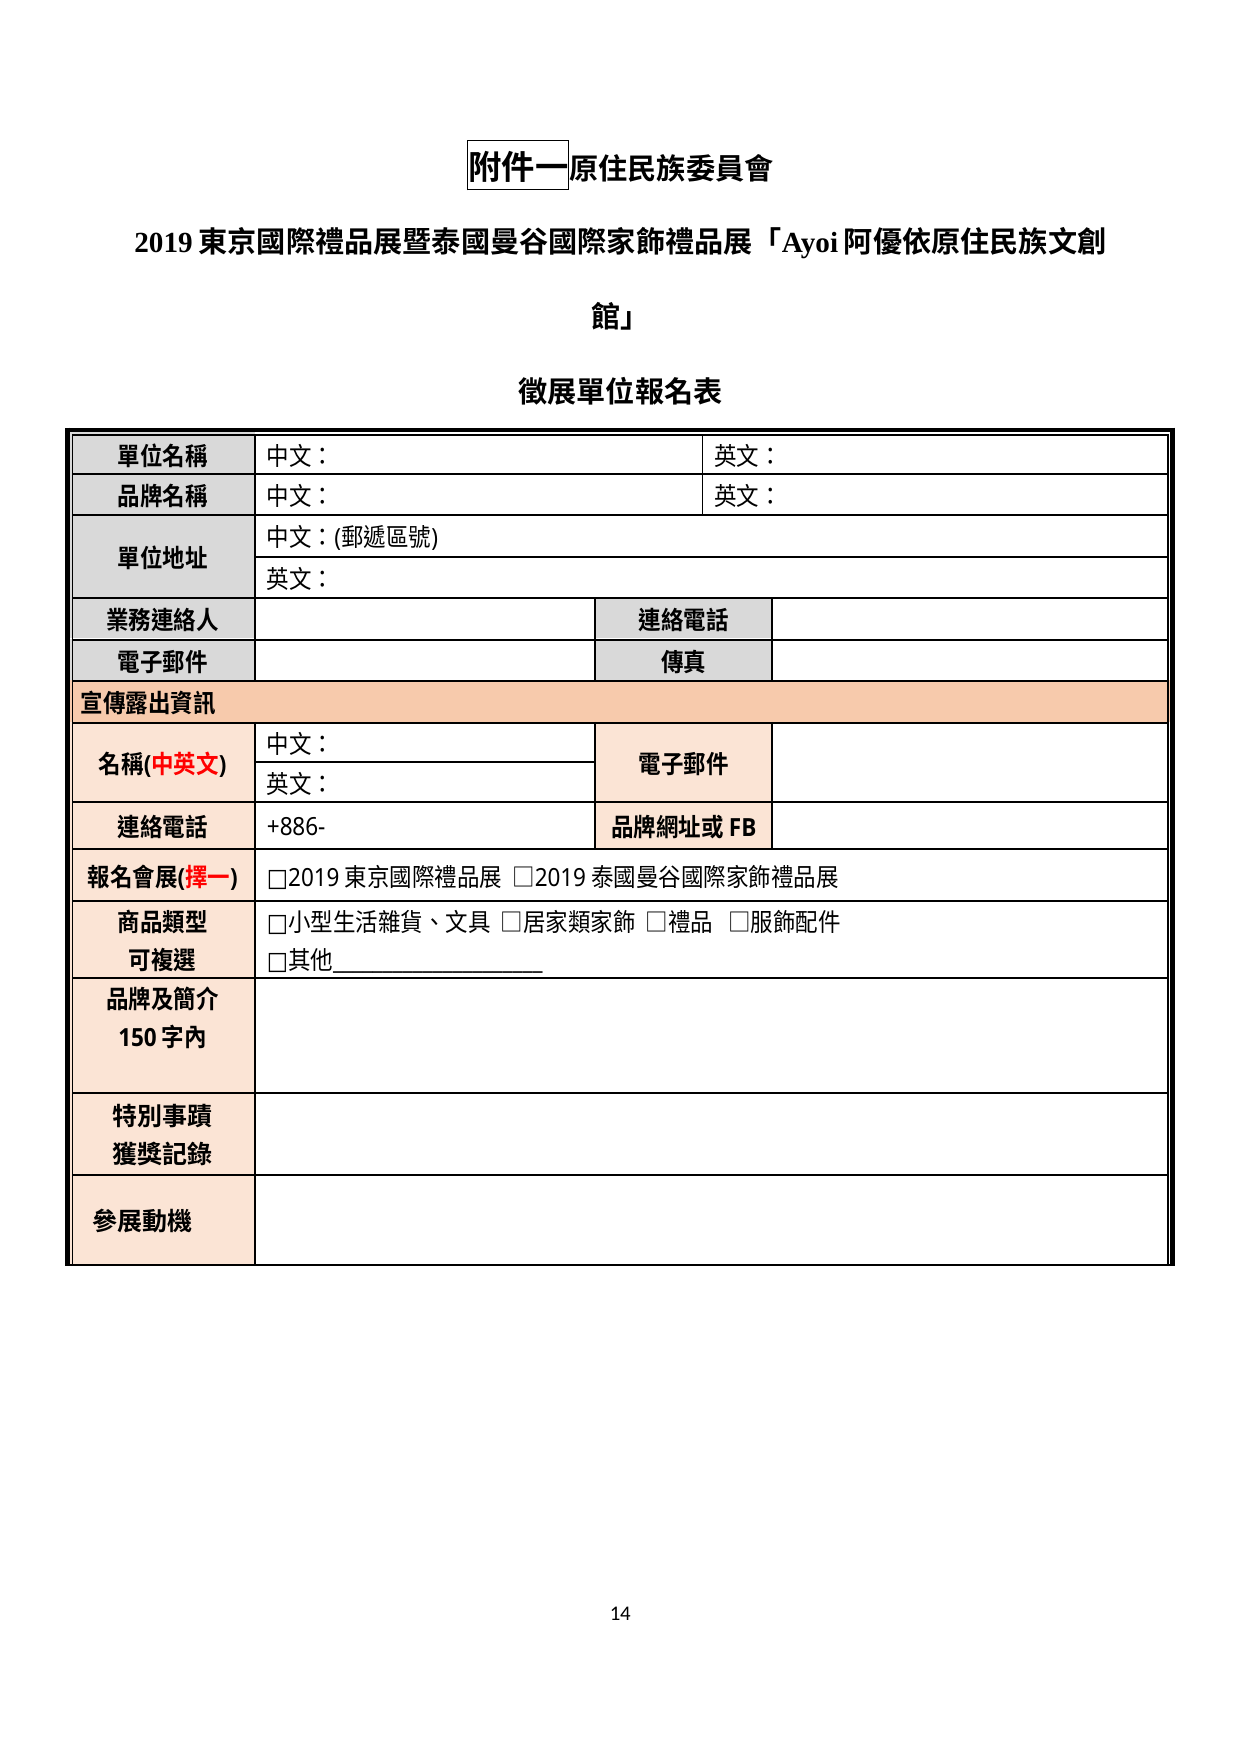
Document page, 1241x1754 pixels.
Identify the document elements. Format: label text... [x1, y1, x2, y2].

table_cell 名稱(中英文) [73, 724, 254, 801]
table_cell 業務連絡人 [73, 599, 254, 638]
table_cell [256, 1094, 1167, 1174]
table_cell 連絡電話 [596, 599, 771, 638]
table_cell 品牌及簡介 150字內 [73, 979, 254, 1092]
table_cell [773, 724, 1167, 801]
table_cell [256, 1176, 1167, 1264]
table_cell 參展動機 [73, 1176, 254, 1264]
table_cell [256, 599, 594, 638]
table_cell 宣傳露出資訊 [73, 682, 1167, 722]
table_cell □小型生活雜貨、文具 □居家類家飾 □禮品 □服飾配件 □其他_____________________ [256, 902, 1167, 977]
table_cell [256, 979, 1167, 1092]
table_cell +886- [256, 803, 594, 848]
table_cell [256, 641, 594, 680]
table_cell 品牌名稱 [73, 475, 254, 514]
table_header 單位名稱 [73, 436, 254, 473]
table_cell 報名會展(擇一) [73, 850, 254, 900]
table_cell 傳真 [596, 641, 771, 680]
text 徵展單位報名表 [118, 353, 1122, 428]
table_cell 英文： [703, 475, 1167, 514]
text 2019東京國際禮品展暨泰國曼谷國際家飾禮品展「Ayoi阿優依原住民族文創館」 [118, 203, 1122, 353]
table_cell 特別事蹟 獲獎記錄 [73, 1094, 254, 1174]
table_cell 電子郵件 [73, 641, 254, 680]
table_cell 品牌網址或FB [596, 803, 771, 848]
text 附件一原住民族委員會 [118, 128, 1122, 203]
table_header 英文： [703, 436, 1167, 473]
table_header 中文： [256, 436, 702, 473]
table_cell 電子郵件 [596, 724, 771, 801]
table_cell 單位地址 [73, 516, 254, 597]
table_cell □2019東京國際禮品展 □2019泰國曼谷國際家飾禮品展 [256, 850, 1167, 900]
table_cell [773, 599, 1167, 638]
table_cell 中文： [256, 475, 702, 514]
table_cell [773, 803, 1167, 848]
table_cell 中文：(郵遞區號) [256, 516, 1167, 556]
table_cell 英文： [256, 558, 1167, 597]
table_cell 英文： [256, 763, 594, 801]
table_cell 商品類型 可複選 [73, 902, 254, 977]
table_cell 中文： [256, 724, 594, 761]
table_cell 連絡電話 [73, 803, 254, 848]
table_cell [773, 641, 1167, 680]
